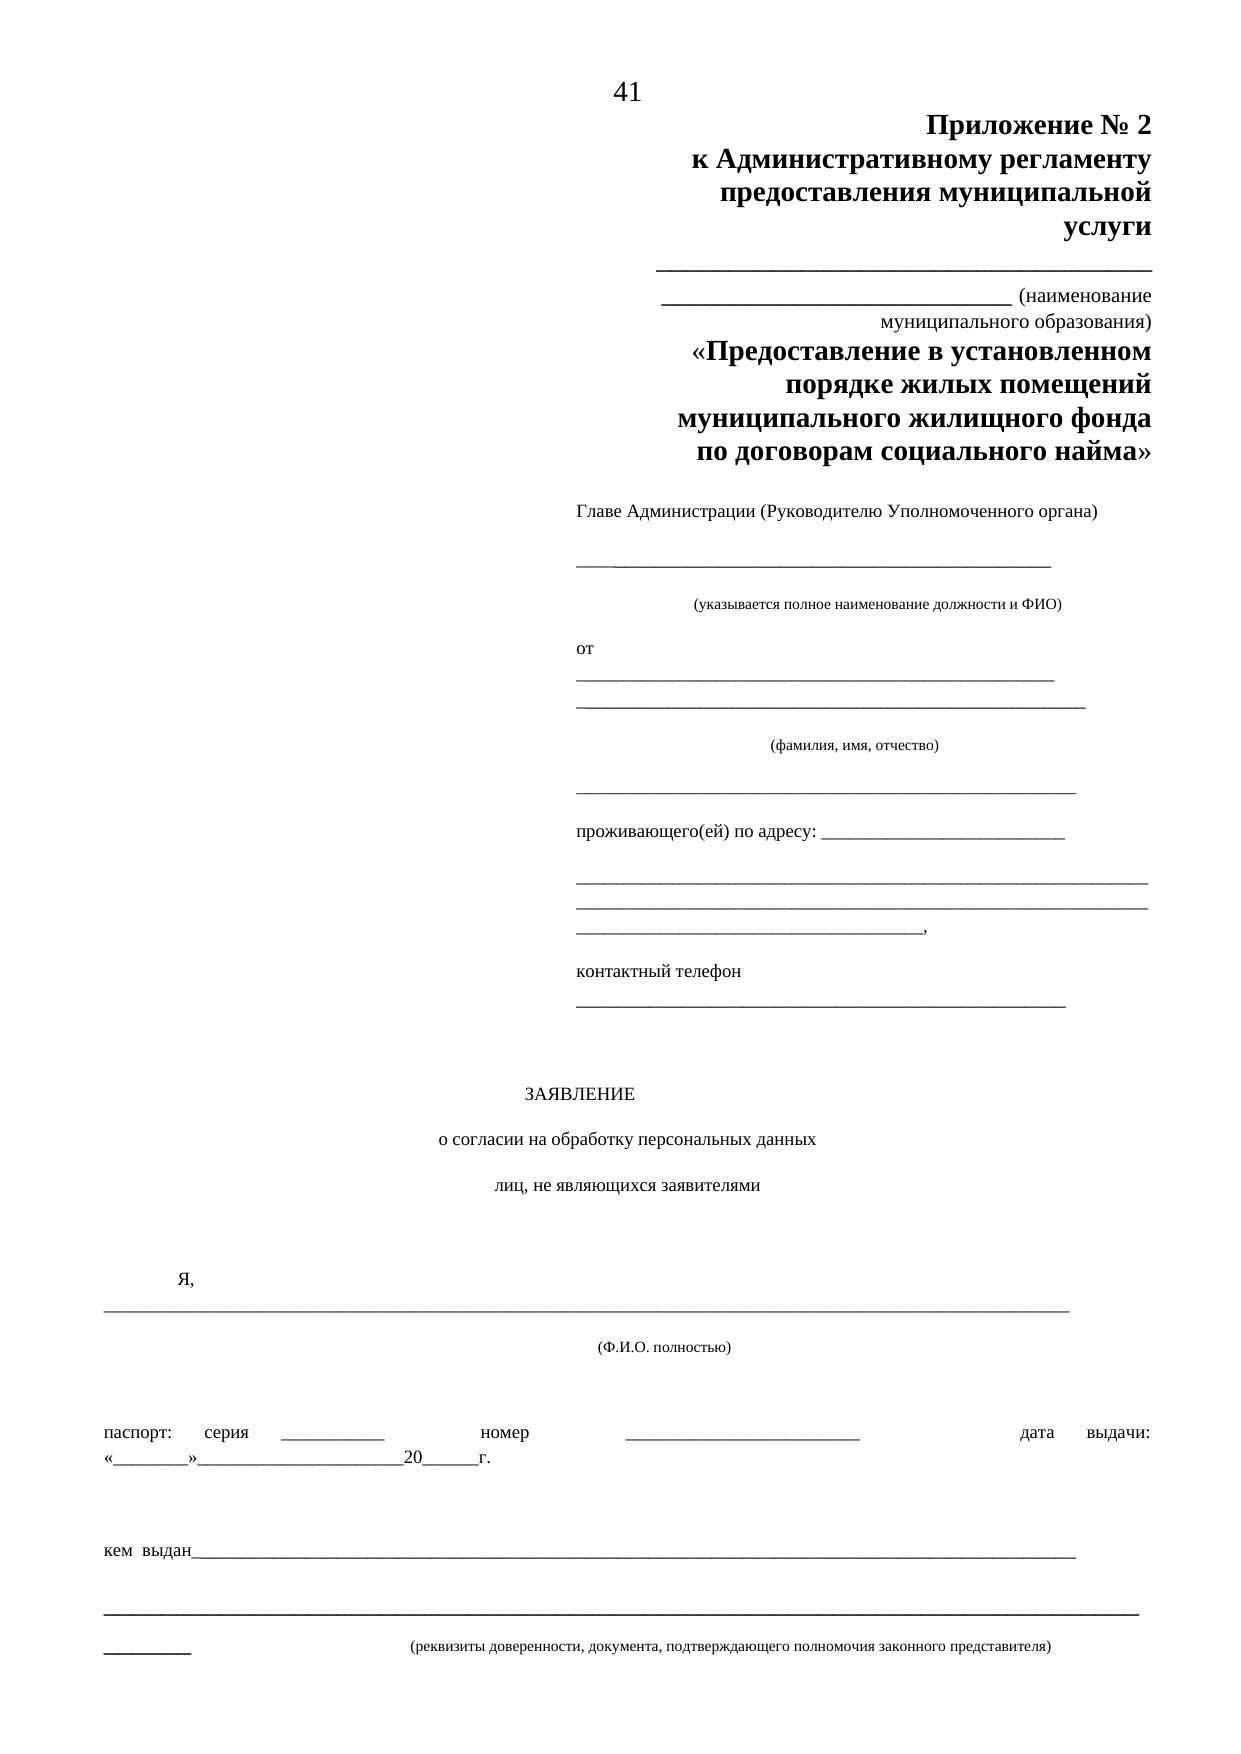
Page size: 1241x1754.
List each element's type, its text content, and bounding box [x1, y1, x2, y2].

text _____________________________________________________________________________ (реквизиты доверенности, документа, подтверждающего полномочия законного представителя) [103, 1585, 1152, 1657]
text ____________________________________________________________ [576, 777, 1152, 796]
text кем выдан_____________________________________________________________________________________ [103, 1537, 1152, 1561]
text лиц, не являющихся заявителями [103, 1174, 1152, 1195]
text к Административному регламенту предоставления муниципальной услуги __________________________________________________________ (наименование муниципального образования) [650, 141, 1152, 333]
text (указывается полное наименование должности и ФИО) [576, 594, 1152, 612]
text Я, _______________________________________________________________________________________________________ [103, 1268, 1152, 1314]
text (Ф.И.О. полностью) [103, 1338, 1152, 1356]
text ЗАЯВЛЕНИЕ [103, 1082, 1152, 1104]
text проживающего(ей) по адресу: __________________________ [576, 819, 1152, 841]
text Главе Администрации (Руководителю Уполномоченного органа) [576, 500, 1152, 522]
text ______________________________________________ [576, 546, 1152, 570]
text _______________________________________________________________________________________________________________________________________________________________, [576, 865, 1152, 936]
text от ____________________________________________________________________________________________________ [576, 637, 1152, 711]
text «Предоставление в установленном порядке жилых помещений муниципального жилищного фонда по договорам социального найма» [650, 333, 1152, 467]
text контактный телефон _______________________________________________ [576, 960, 1152, 1009]
text паспорт: серия ___________ номер _________________________ дата выдачи: «________»______________________20______г. [103, 1421, 1152, 1467]
text Приложение № 2 [650, 107, 1152, 141]
text (фамилия, имя, отчество) [576, 735, 1152, 753]
text о согласии на обработку персональных данных [103, 1128, 1152, 1149]
